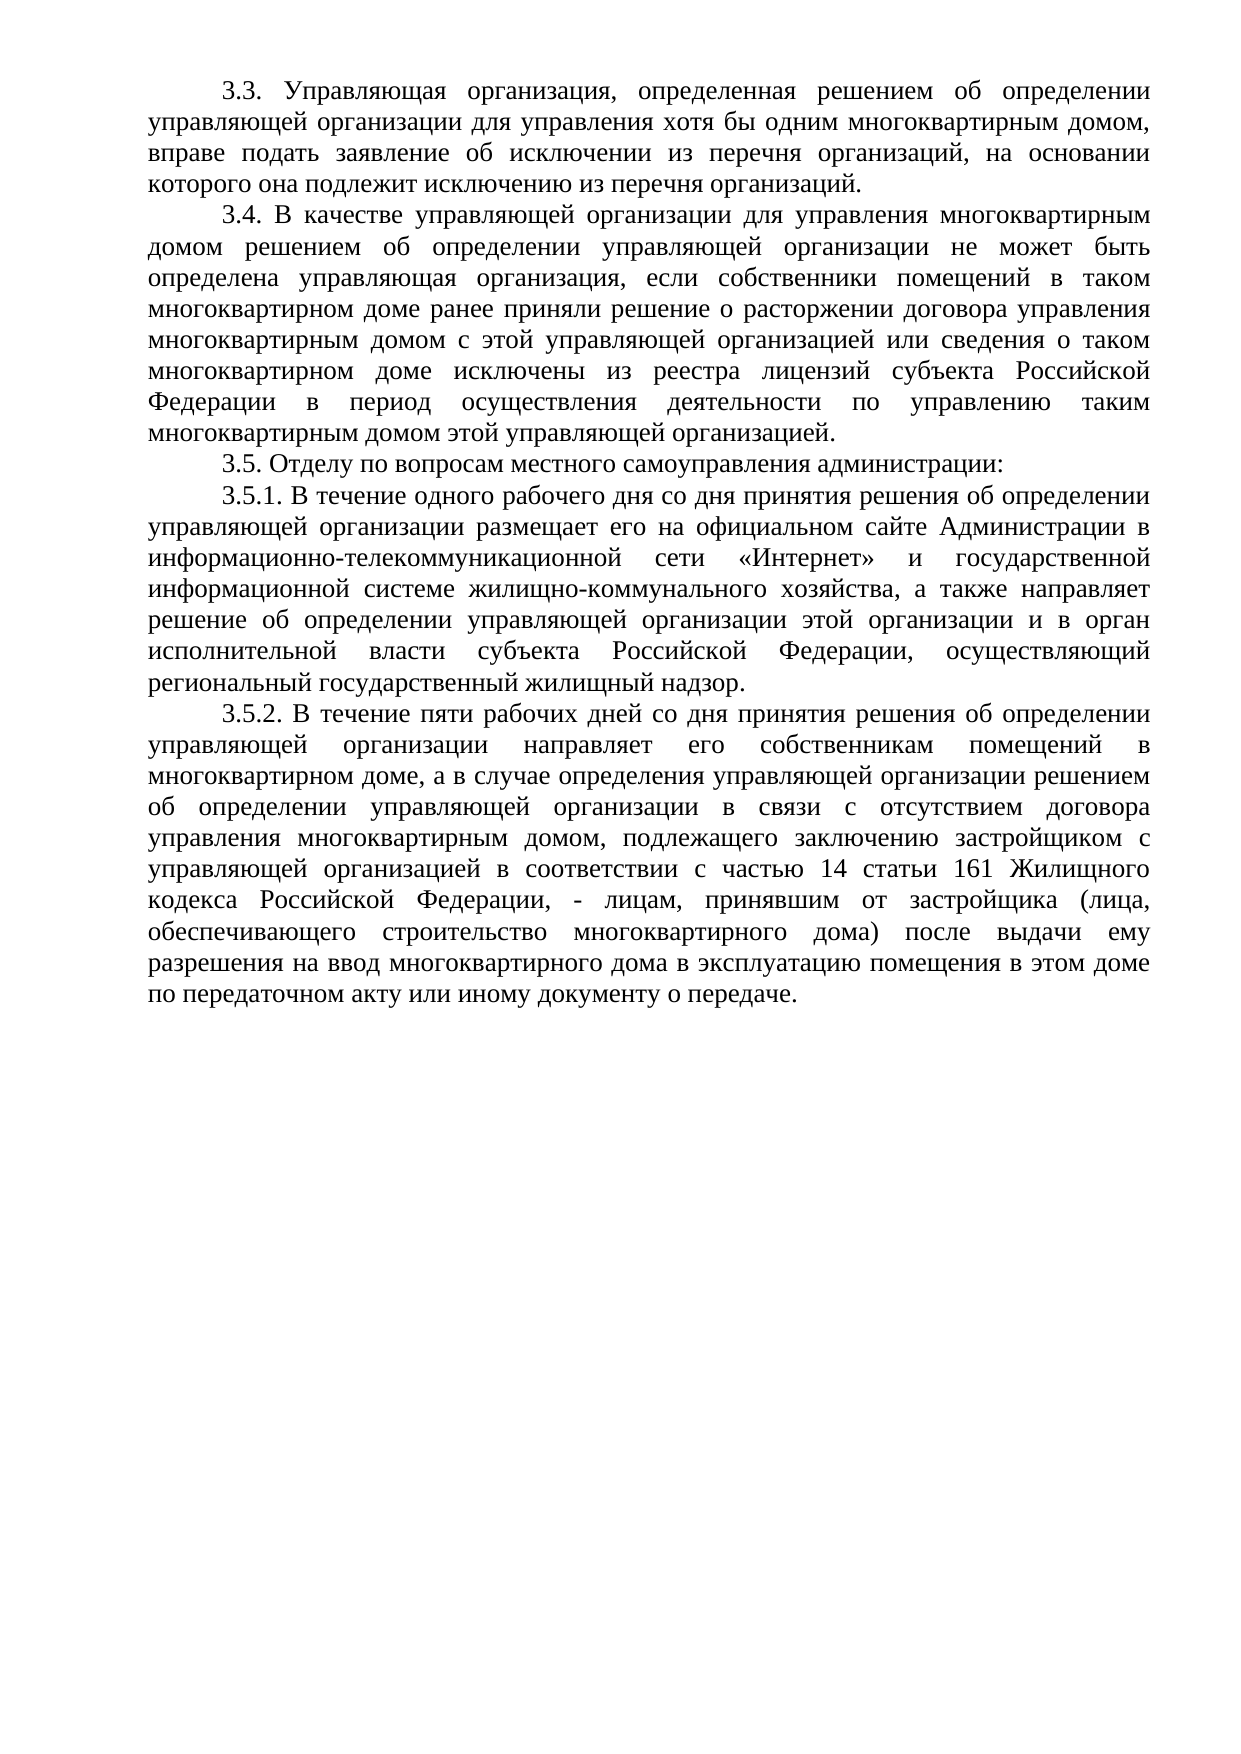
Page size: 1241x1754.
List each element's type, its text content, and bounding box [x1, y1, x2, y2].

text 3.3. Управляющая организация, определенная решением об определении управляющей организации для управления хотя бы одним многоквартирным домом, вправе подать заявление об исключении из перечня организаций, на основании которого она подлежит исключению из перечня организаций. [148, 74, 1152, 198]
text 3.5.1. В течение одного рабочего дня со дня принятия решения об определении управляющей организации размещает его на официальном сайте Администрации в информационно-телекоммуникационной сети «Интернет» и государственной информационной системе жилищно-коммунального хозяйства, а также направляет решение об определении управляющей организации этой организации и в орган исполнительной власти субъекта Российской Федерации, осуществляющий региональный государственный жилищный надзор. [148, 479, 1152, 697]
text 3.4. В качестве управляющей организации для управления многоквартирным домом решением об определении управляющей организации не может быть определена управляющая организация, если собственники помещений в таком многоквартирном доме ранее приняли решение о расторжении договора управления многоквартирным домом с этой управляющей организацией или сведения о таком многоквартирном доме исключены из реестра лицензий субъекта Российской Федерации в период осуществления деятельности по управлению таким многоквартирным домом этой управляющей организацией. [148, 198, 1152, 448]
text 3.5.2. В течение пяти рабочих дней со дня принятия решения об определении управляющей организации направляет его собственникам помещений в многоквартирном доме, а в случае определения управляющей организации решением об определении управляющей организации в связи с отсутствием договора управления многоквартирным домом, подлежащего заключению застройщиком с управляющей организацией в соответствии с частью 14 статьи 161 Жилищного кодекса Российской Федерации, - лицам, принявшим от застройщика (лица, обеспечивающего строительство многоквартирного дома) после выдачи ему разрешения на ввод многоквартирного дома в эксплуатацию помещения в этом доме по передаточном акту или иному документу о передаче. [148, 697, 1152, 1008]
text 3.5. Отделу по вопросам местного самоуправления администрации: [148, 448, 1152, 479]
